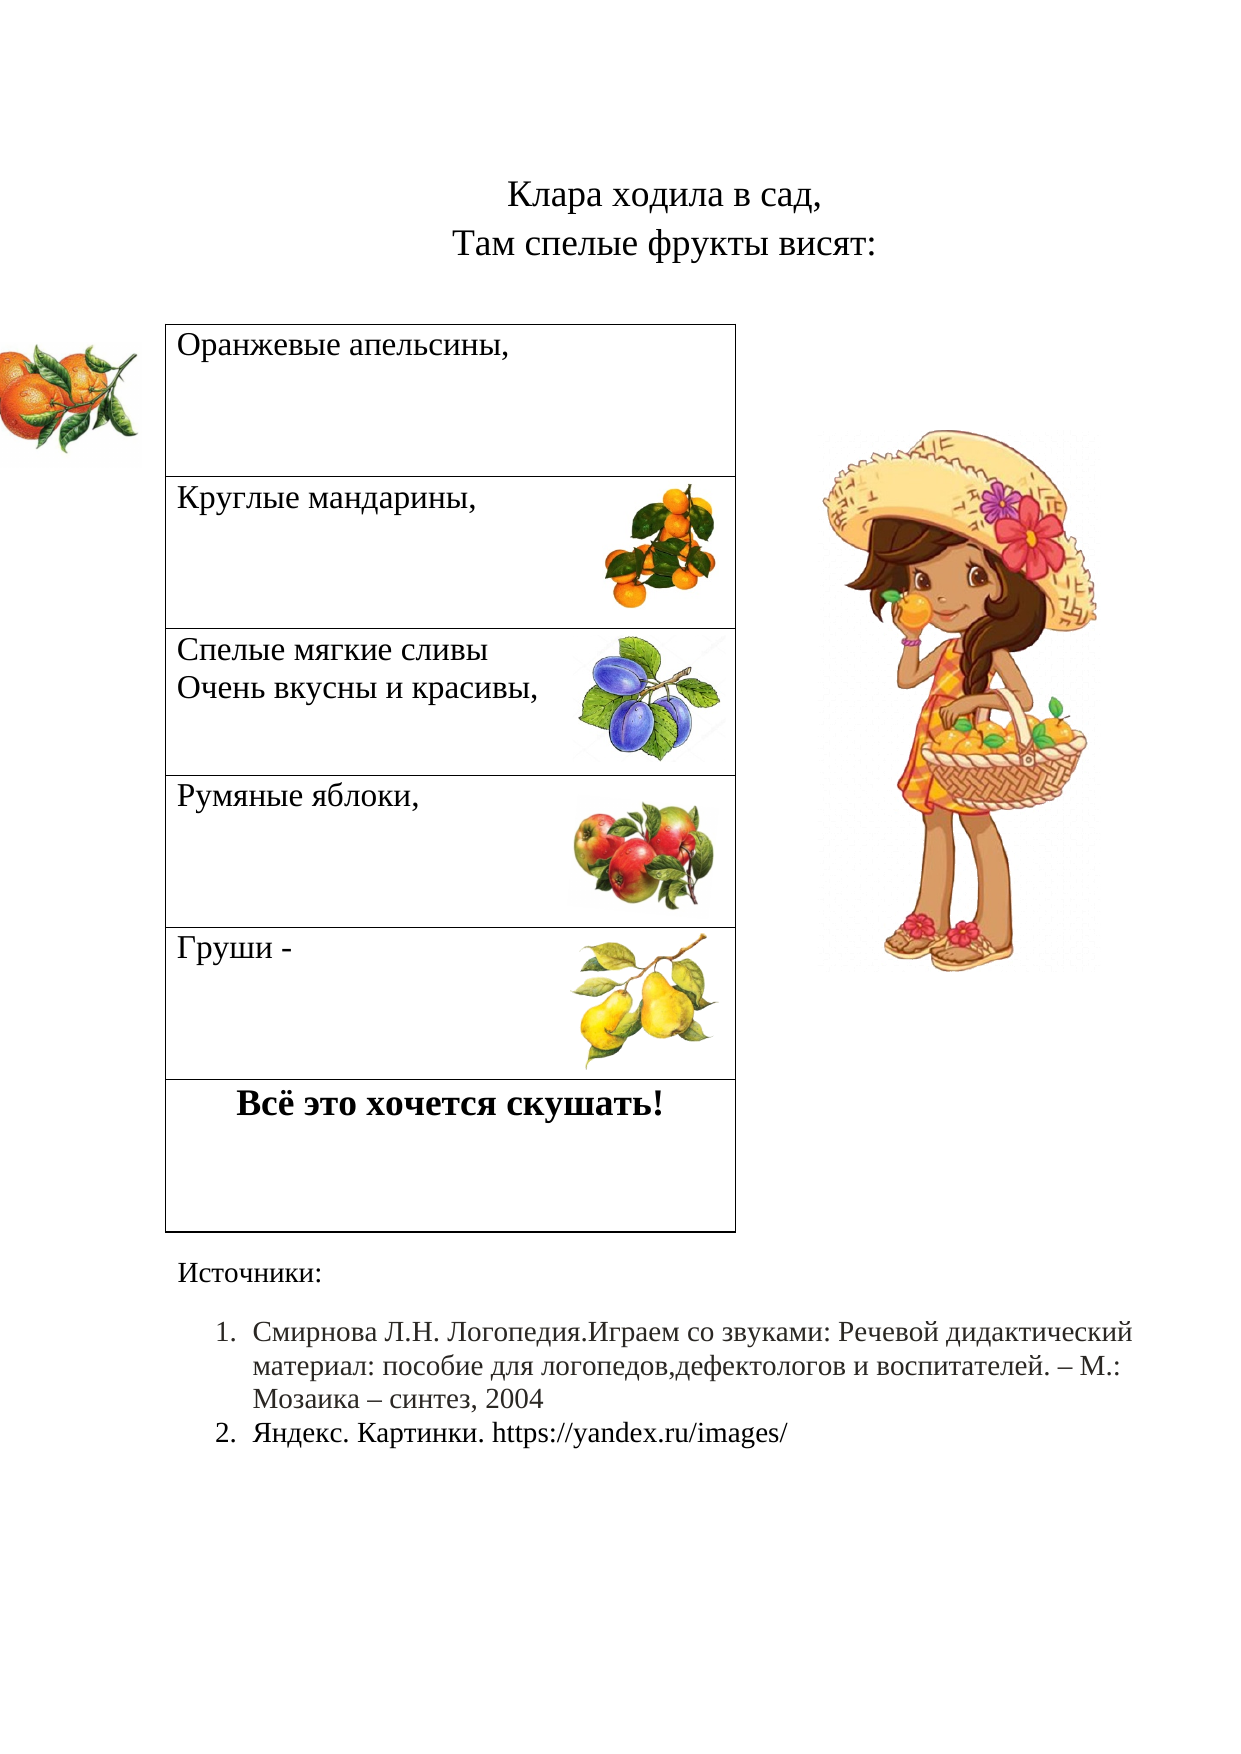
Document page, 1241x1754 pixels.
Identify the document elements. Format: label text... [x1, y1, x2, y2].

picture [602, 478, 720, 610]
table_cell Всё это хочется скушать! [166, 1080, 735, 1231]
picture [817, 430, 1101, 972]
picture [0, 342, 143, 468]
list Яндекс. Картинки. https://yandex.ru/images/ [215, 1415, 1152, 1449]
text Там спелые фрукты висят: [177, 221, 1152, 264]
text Клара ходила в сад, [177, 171, 1152, 214]
picture [566, 794, 720, 920]
picture [570, 933, 720, 1071]
text Источники: [177, 1255, 1152, 1289]
table_header Оранжевые апельсины, [166, 325, 735, 476]
table_cell Груши - [166, 928, 735, 1079]
picture [572, 635, 726, 762]
table_cell Круглые мандарины, [166, 477, 735, 628]
list Смирнова Л.Н. Логопедия.Играем со звуками: Речевой дидактический материал: пособие для логопедов,дефектологов и воспитателей. – М.: Мозаика – синтез, 2004 [215, 1314, 1152, 1415]
table_cell Спелые мягкие сливы Очень вкусны и красивы, [166, 629, 735, 774]
table_cell Румяные яблоки, [166, 776, 735, 927]
